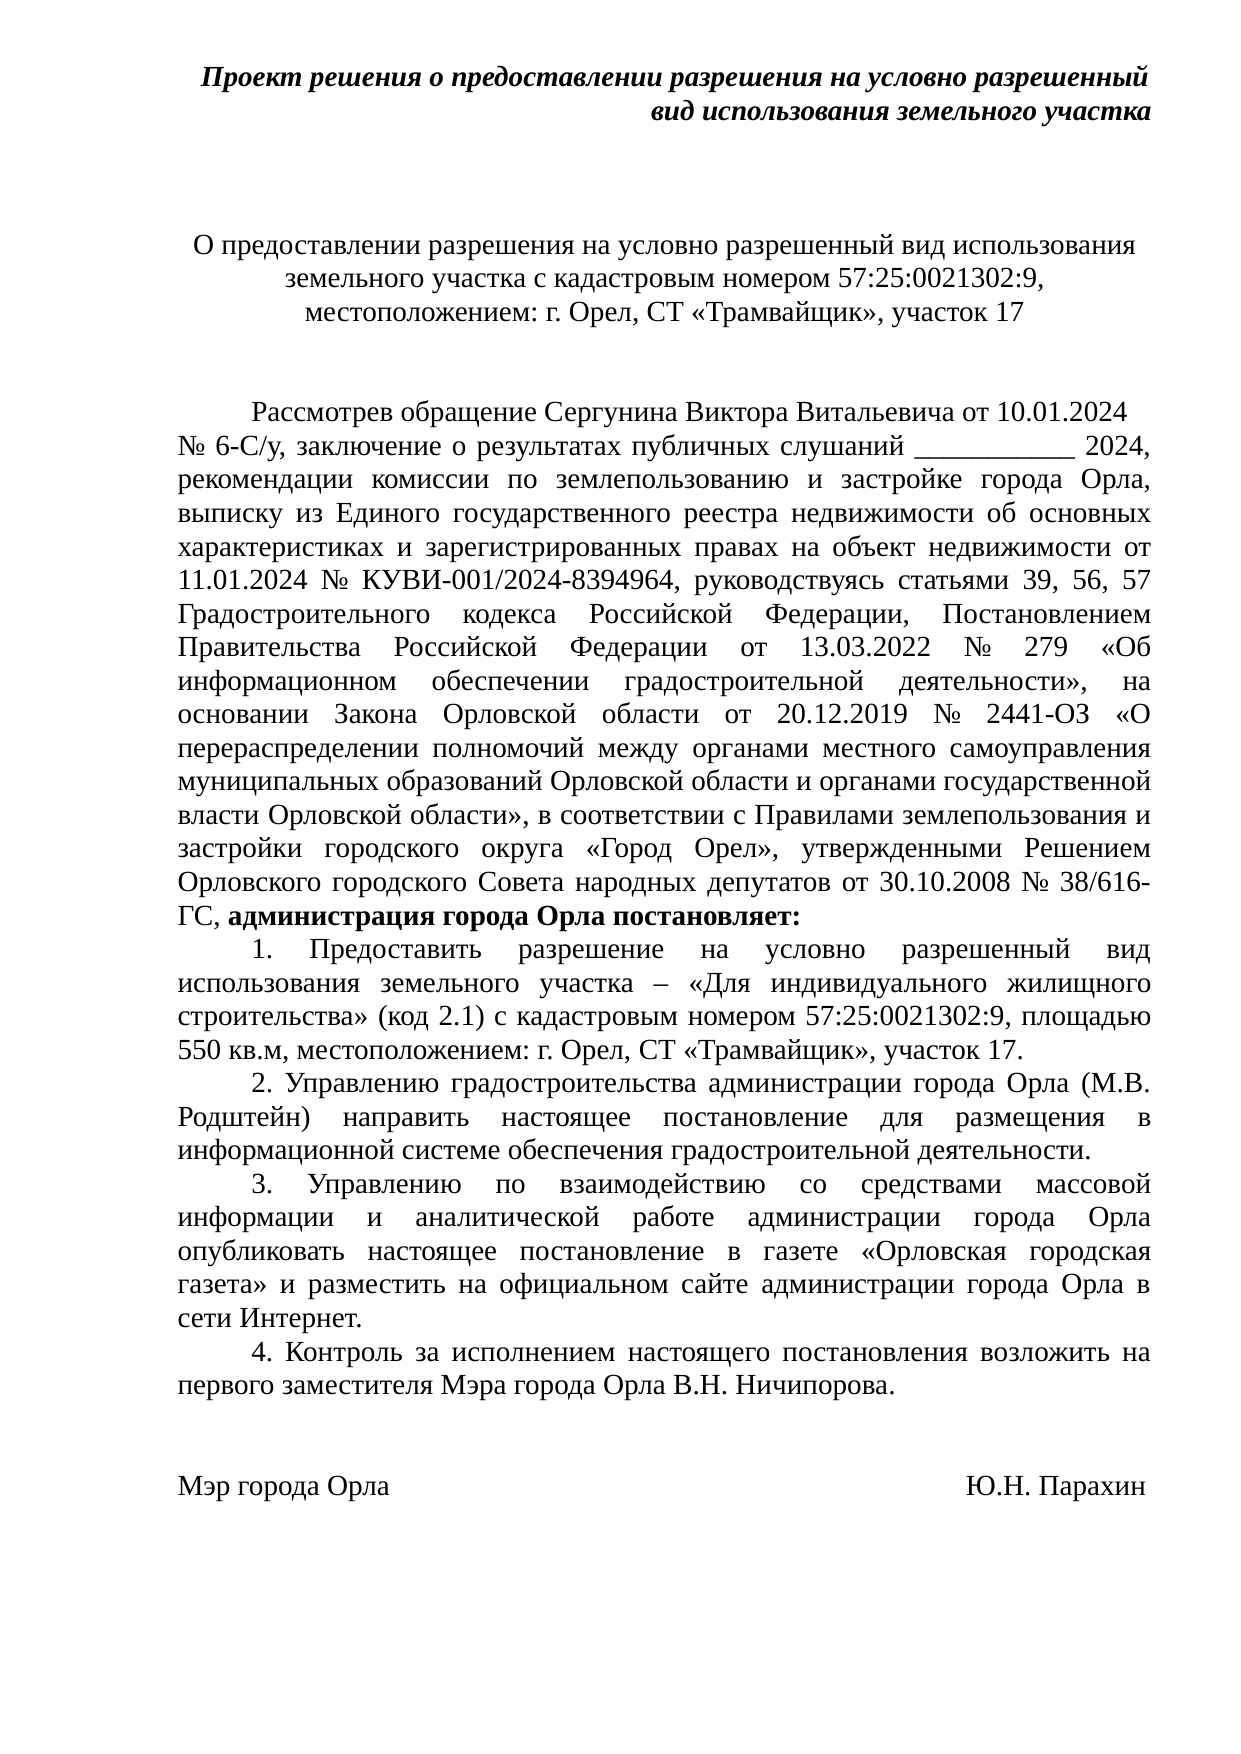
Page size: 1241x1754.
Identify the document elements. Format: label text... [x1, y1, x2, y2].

text Мэр города Орла Ю.Н. Парахин [177, 1468, 1152, 1501]
text О предоставлении разрешения на условно разрешенный вид использования земельного участка с кадастровым номером 57:25:0021302:9, местоположением: г. Орел, СТ «Трамвайщик», участок 17 [177, 227, 1152, 327]
text № 6-С/у, заключение о результатах публичных слушаний ___________ 2024, рекомендации комиссии по землепользованию и застройке города Орла, выписку из Единого государственного реестра недвижимости об основных характеристиках и зарегистрированных правах на объект недвижимости от 11.01.2024 № КУВИ-001/2024-8394964, руководствуясь статьями 39, 56, 57 Градостроительного кодекса Российской Федерации, Постановлением Правительства Российской Федерации от 13.03.2022 № 279 «Об информационном обеспечении градостроительной деятельности», на основании Закона Орловской области от 20.12.2019 № 2441-ОЗ «О перераспределении полномочий между органами местного самоуправления муниципальных образований Орловской области и органами государственной власти Орловской области», в соответствии с Правилами землепользования и застройки городского округа «Город Орел», утвержденными Решением Орловского городского Совета народных депутатов от 30.10.2008 № 38/616-ГС, администрация города Орла постановляет: [177, 428, 1152, 931]
text 4. Контроль за исполнением настоящего постановления возложить на первого заместителя Мэра города Орла В.Н. Ничипорова. [177, 1334, 1152, 1401]
text 3. Управлению по взаимодействию со средствами массовой информации и аналитической работе администрации города Орла опубликовать настоящее постановление в газете «Орловская городская газета» и разместить на официальном сайте администрации города Орла в сети Интернет. [177, 1166, 1152, 1334]
text 2. Управлению градостроительства администрации города Орла (М.В. Родштейн) направить настоящее постановление для размещения в информационной системе обеспечения градостроительной деятельности. [177, 1065, 1152, 1166]
text Проект решения о предоставлении разрешения на условно разрешенный вид использования земельного участка [177, 59, 1152, 126]
list 1. Предоставить разрешение на условно разрешенный вид использования земельного участка – «Для индивидуального жилищного строительства» (код 2.1) с кадастровым номером 57:25:0021302:9, площадью 550 кв.м, местоположением: г. Орел, СТ «Трамвайщик», участок 17. [177, 931, 1152, 1065]
text Рассмотрев обращение Сергунина Виктора Витальевича от 10.01.2024 [177, 394, 1152, 428]
